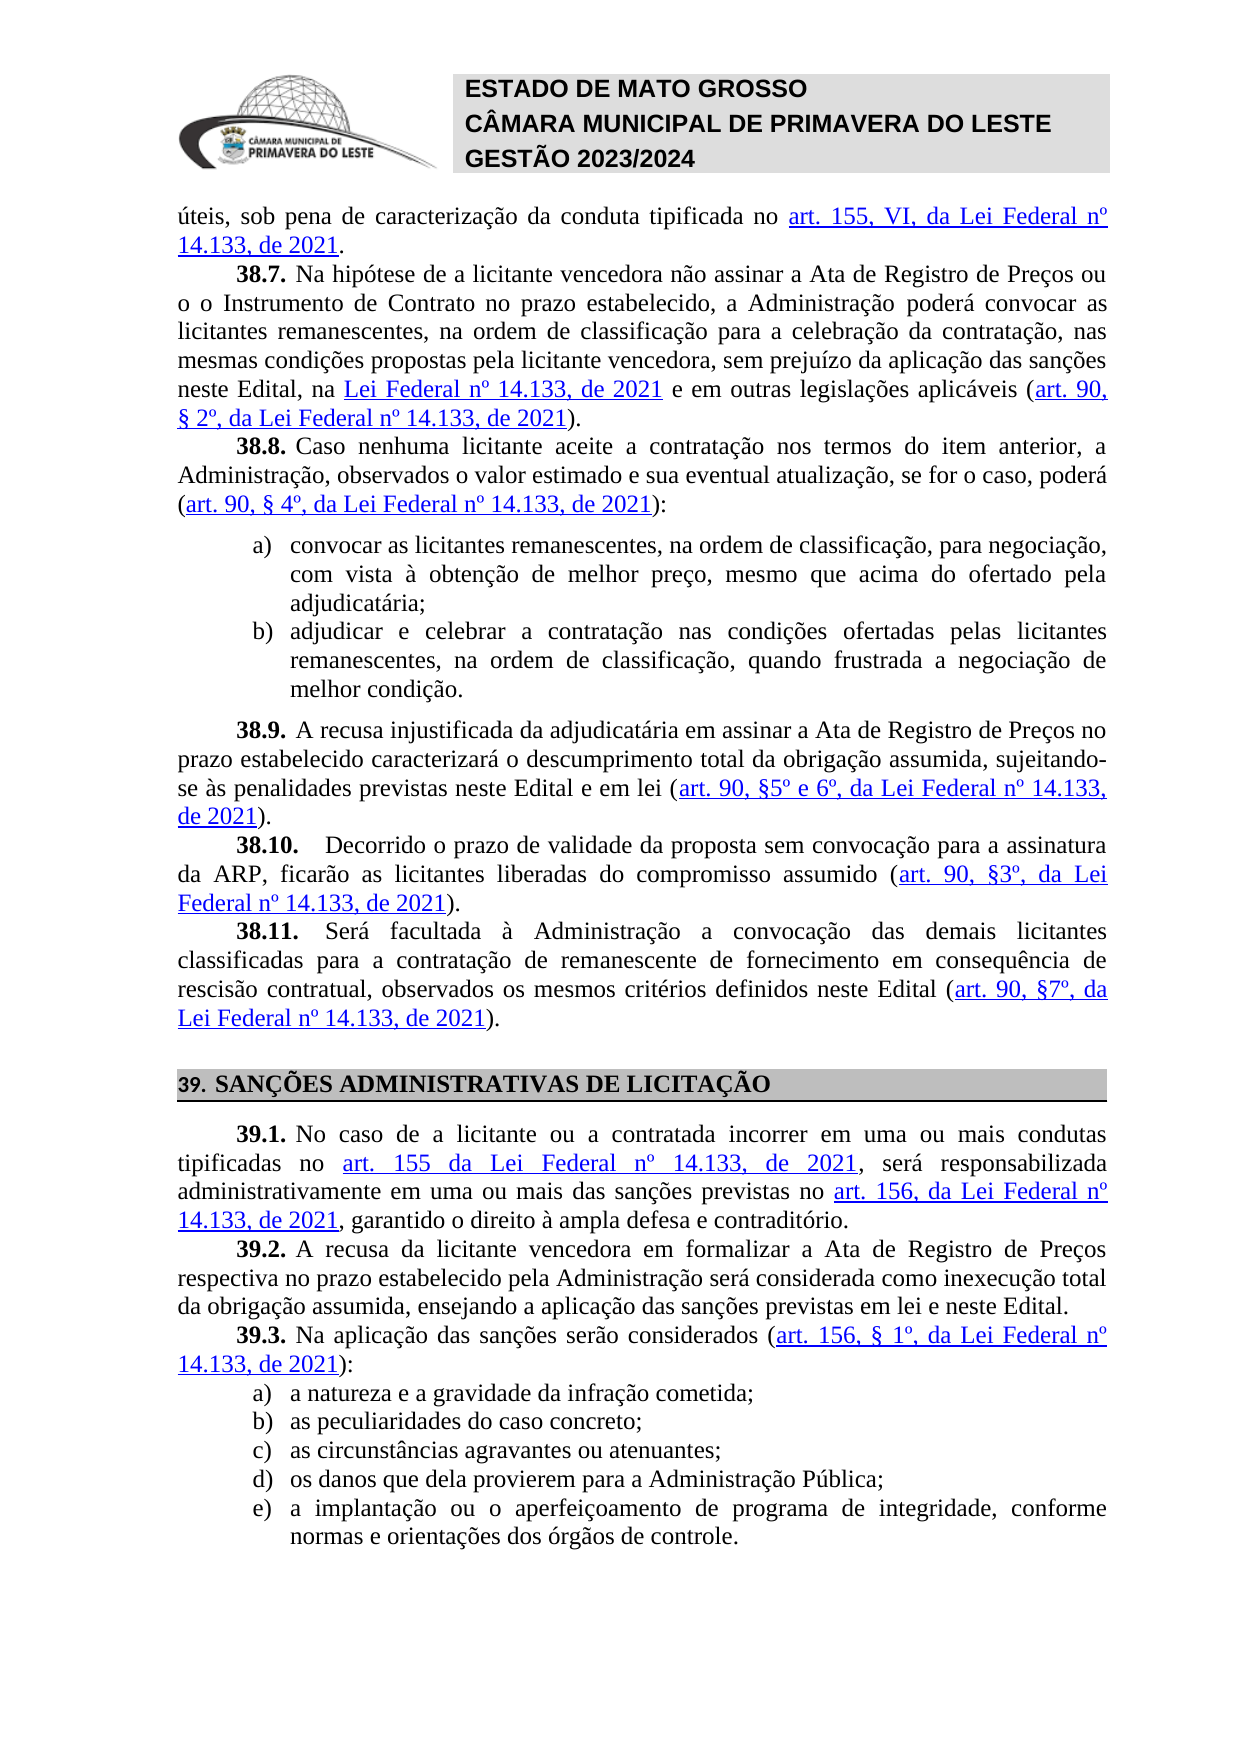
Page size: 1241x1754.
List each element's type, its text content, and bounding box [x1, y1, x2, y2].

list Na hipótese de a licitante vencedora não assinar a Ata de Registro de Preços ou o o Instrumento de Contrato no prazo estabelecido, a Administração poderá convocar as licitantes remanescentes, na ordem de classificação para a celebração da contratação, nas mesmas condições propostas pela licitante vencedora, sem prejuízo da aplicação das sanções neste Edital, na Lei Federal nº 14.133, de 2021 e em outras legislações aplicáveis (art. 90, § 2º, da Lei Federal nº 14.133, de 2021). [177, 259, 1107, 431]
list No caso de a licitante ou a contratada incorrer em uma ou mais condutas tipificadas no art. 155 da Lei Federal nº 14.133, de 2021, será responsabilizada administrativamente em uma ou mais das sanções previstas no art. 156, da Lei Federal nº 14.133, de 2021, garantido o direito à ampla defesa e contraditório. [177, 1119, 1107, 1234]
list as circunstâncias agravantes ou atenuantes; [252, 1435, 1107, 1464]
list Na aplicação das sanções serão considerados (art. 156, § 1º, da Lei Federal nº 14.133, de 2021): [177, 1320, 1107, 1378]
list A recusa injustificada da adjudicatária em assinar a Ata de Registro de Preços no prazo estabelecido caracterizará o descumprimento total da obrigação assumida, sujeitando-se às penalidades previstas neste Edital e em lei (art. 90, §5º e 6º, da Lei Federal nº 14.133, de 2021). [177, 715, 1107, 830]
list adjudicar e celebrar a contratação nas condições ofertadas pelas licitantes remanescentes, na ordem de classificação, quando frustrada a negociação de melhor condição. [252, 616, 1107, 703]
list Será facultada à Administração a convocação das demais licitantes classificadas para a contratação de remanescente de fornecimento em consequência de rescisão contratual, observados os mesmos critérios definidos neste Edital (art. 90, §7º, da Lei Federal nº 14.133, de 2021). [177, 916, 1107, 1031]
picture [177, 73, 442, 172]
list as peculiaridades do caso concreto; [252, 1406, 1107, 1435]
list Decorrido o prazo de validade da proposta sem convocação para a assinatura da ARP, ficarão as licitantes liberadas do compromisso assumido (art. 90, §3º, da Lei Federal nº 14.133, de 2021). [177, 830, 1107, 916]
list A recusa da licitante vencedora em formalizar a Ata de Registro de Preços respectiva no prazo estabelecido pela Administração será considerada como inexecução total da obrigação assumida, ensejando a aplicação das sanções previstas em lei e neste Edital. [177, 1234, 1107, 1320]
list convocar as licitantes remanescentes, na ordem de classificação, para negociação, com vista à obtenção de melhor preço, mesmo que acima do ofertado pela adjudicatária; [252, 530, 1107, 616]
list a natureza e a gravidade da infração cometida; [252, 1378, 1107, 1406]
list Caso nenhuma licitante aceite a contratação nos termos do item anterior, a Administração, observados o valor estimado e sua eventual atualização, se for o caso, poderá (art. 90, § 4º, da Lei Federal nº 14.133, de 2021): [177, 431, 1107, 518]
list a implantação ou o aperfeiçoamento de programa de integridade, conforme normas e orientações dos órgãos de controle. [252, 1493, 1107, 1550]
list os danos que dela provierem para a Administração Pública; [252, 1464, 1107, 1493]
subtitle SANÇÕES ADMINISTRATIVAS DE LICITAÇÃO [177, 1069, 1107, 1100]
